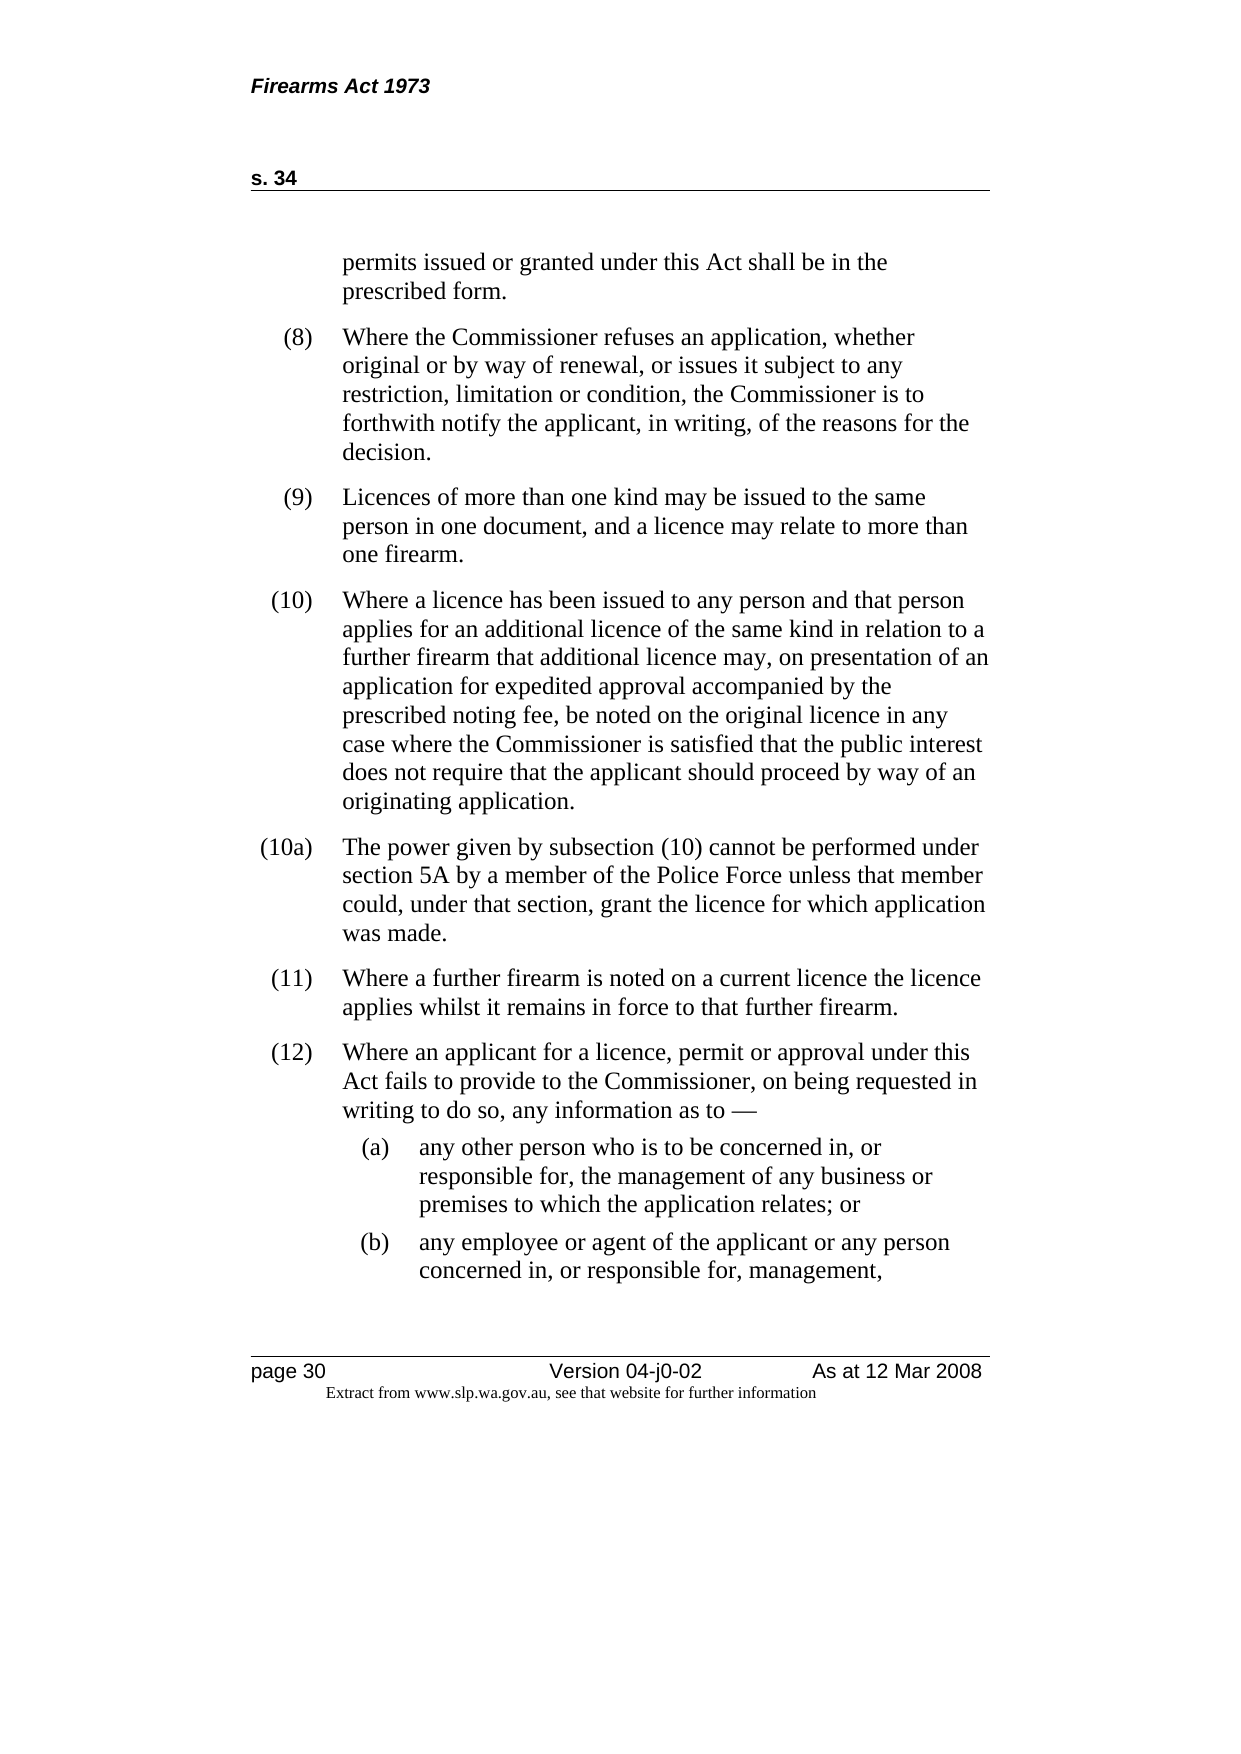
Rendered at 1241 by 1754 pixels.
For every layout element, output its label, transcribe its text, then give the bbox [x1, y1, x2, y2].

text (8) Where the Commissioner refuses an application, whether original or by way of renewal, or issues it subject to any restriction, limitation or condition, the Commissioner is to forthwith notify the applicant, in writing, of the reasons for the decision. [251, 322, 990, 465]
text (b) any employee or agent of the applicant or any person concerned in, or responsible for, management, [251, 1227, 990, 1284]
text (10) Where a licence has been issued to any person and that person applies for an additional licence of the same kind in relation to a further firearm that additional licence may, on presentation of an application for expedited approval accompanied by the prescribed noting fee, be noted on the original licence in any case where the Commissioner is satisfied that the public interest does not require that the applicant should proceed by way of an originating application. [251, 585, 990, 815]
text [251, 247, 990, 305]
text (9) Licences of more than one kind may be issued to the same person in one document, and a licence may relate to more than one firearm. [251, 482, 990, 568]
text (10a) The power given by subsection (10) cannot be performed under section 5A by a member of the Police Force unless that member could, under that section, grant the licence for which application was made. [251, 832, 990, 947]
text (11) Where a further firearm is noted on a current licence the licence applies whilst it remains in force to that further firearm. [251, 963, 990, 1021]
text (a) any other person who is to be concerned in, or responsible for, the management of any business or premises to which the application relates; or [251, 1132, 990, 1218]
text (12) Where an applicant for a licence, permit or approval under this Act fails to provide to the Commissioner, on being requested in writing to do so, any information as to — [251, 1037, 990, 1124]
